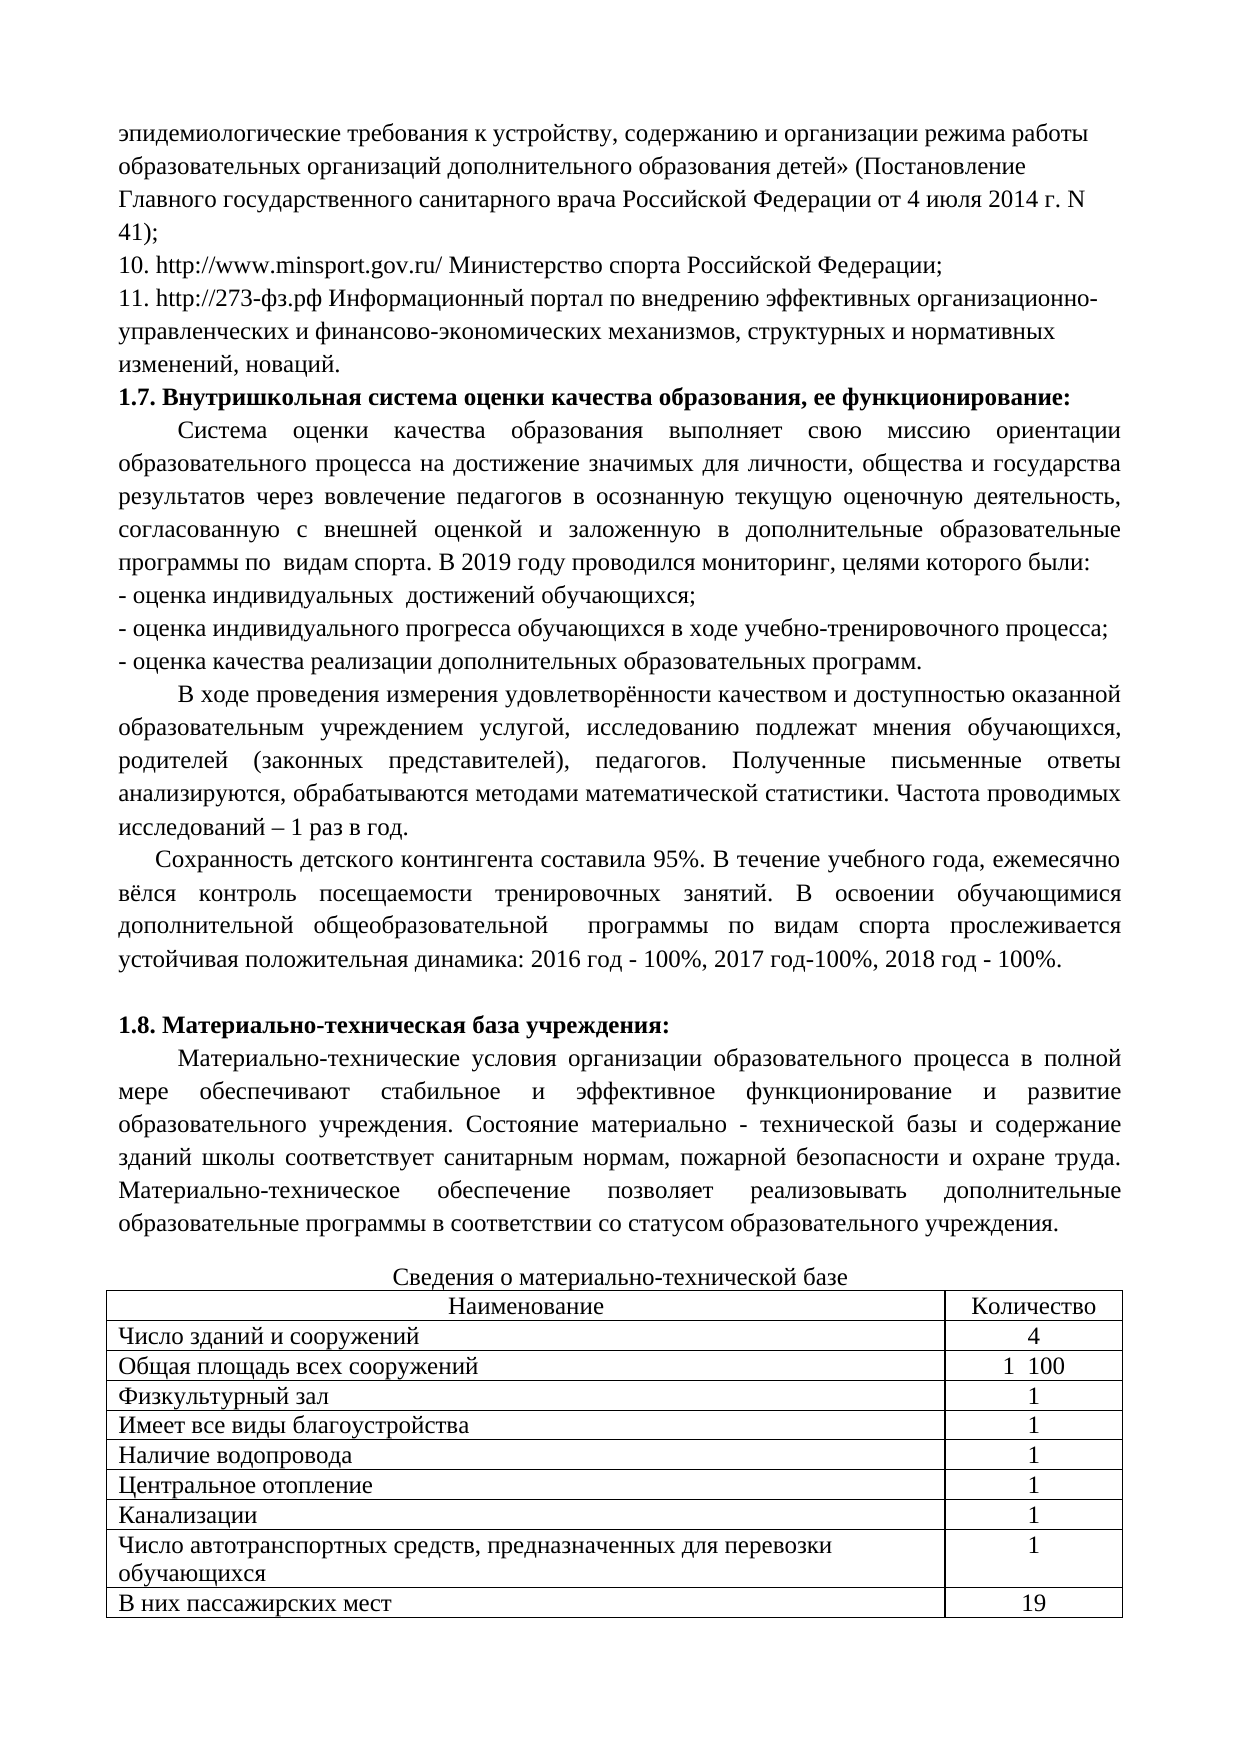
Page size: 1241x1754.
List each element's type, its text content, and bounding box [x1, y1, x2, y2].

text - оценка индивидуальных достижений обучающихся; [118, 580, 1122, 609]
text В ходе проведения измерения удовлетворённости качеством и доступностью оказанной образовательным учреждением услугой, исследованию подлежат мнения обучающихся, родителей (законных представителей), педагогов. Полученные письменные ответы анализируются, обрабатываются методами математической статистики. Частота проводимых исследований – 1 раз в год. [118, 679, 1122, 840]
text 1.7. Внутришкольная система оценки качества образования, ее функционирование: [118, 382, 1122, 411]
text - оценка индивидуального прогресса обучающихся в ходе учебно-тренировочного процесса; [118, 613, 1122, 642]
text Материально-технические условия организации образовательного процесса в полной мере обеспечивают стабильное и эффективное функционирование и развитие образовательного учреждения. Состояние материально - технической базы и содержание зданий школы соответствует санитарным нормам, пожарной безопасности и охране труда. Материально-техническое обеспечение позволяет реализовывать дополнительные образовательные программы в соответствии со статусом образовательного учреждения. [118, 1043, 1122, 1237]
table_cell 1 [946, 1381, 1122, 1409]
table_header Количество [946, 1291, 1122, 1320]
table_cell 1 [946, 1500, 1122, 1529]
table_cell 19 [946, 1588, 1122, 1617]
table_cell 1 [946, 1411, 1122, 1439]
table_cell 1 100 [946, 1351, 1122, 1380]
table_cell Центральное отопление [107, 1470, 944, 1499]
table_cell 1 [946, 1470, 1122, 1499]
text Сохранность детского контингента составила 95%. В течение учебного года, ежемесячно вёлся контроль посещаемости тренировочных занятий. В освоении обучающимися дополнительной общеобразовательной программы по видам спорта прослеживается устойчивая положительная динамика: 2016 год - 100%, 2017 год-100%, 2018 год - 100%. [118, 844, 1122, 972]
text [118, 118, 1122, 246]
table_cell Канализации [107, 1500, 944, 1529]
text Система оценки качества образования выполняет свою миссию ориентации образовательного процесса на достижение значимых для личности, общества и государства результатов через вовлечение педагогов в осознанную текущую оценочную деятельность, согласованную с внешней оценкой и заложенную в дополнительные образовательные программы по видам спорта. В 2019 году проводился мониторинг, целями которого были: [118, 415, 1122, 576]
table_cell Число зданий и сооружений [107, 1321, 944, 1350]
table_cell Общая площадь всех сооружений [107, 1351, 944, 1380]
table_cell Физкультурный зал [107, 1381, 944, 1409]
table_cell 1 [946, 1440, 1122, 1469]
table_cell Имеет все виды благоустройства [107, 1411, 944, 1439]
table_cell В них пассажирских мест [107, 1588, 944, 1617]
table_header Наименование [107, 1291, 944, 1320]
table_cell 1 [946, 1530, 1122, 1587]
text 11. http://273-фз.рф Информационный портал по внедрению эффективных организационно-управленческих и финансово-экономических механизмов, структурных и нормативных изменений, новаций. [118, 283, 1122, 378]
text 10. http://www.minsport.gov.ru/ Министерство спорта Российской Федерации; [118, 250, 1122, 279]
text - оценка качества реализации дополнительных образовательных программ. [118, 646, 1122, 675]
table_cell Число автотранспортных средств, предназначенных для перевозки обучающихся [107, 1530, 944, 1587]
subtitle Сведения о материально-технической базе [118, 1262, 1122, 1290]
table_cell 4 [946, 1321, 1122, 1350]
table_cell Наличие водопровода [107, 1440, 944, 1469]
text 1.8. Материально-техническая база учреждения: [118, 1010, 1122, 1038]
